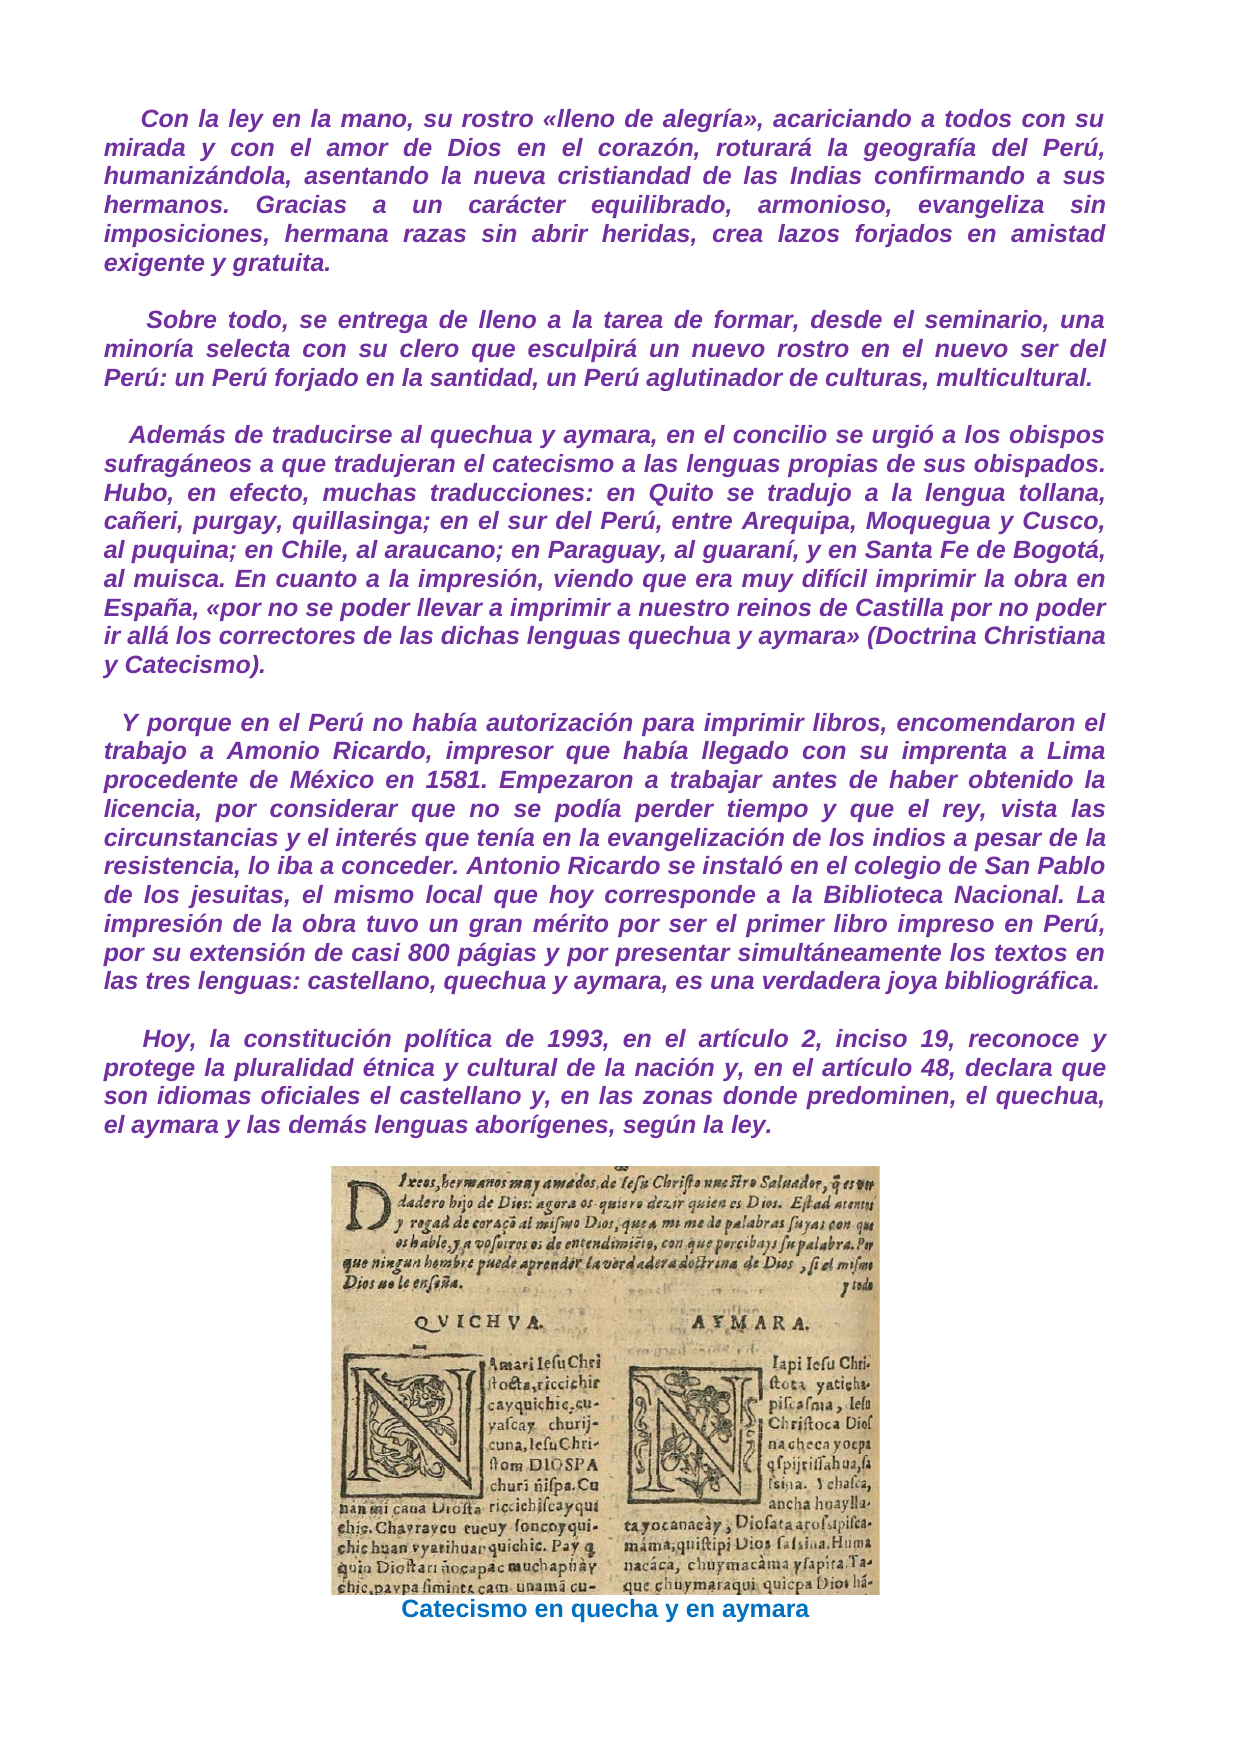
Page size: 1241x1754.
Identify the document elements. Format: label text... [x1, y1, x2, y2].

text Hoy, la constitución política de 1993, en el artículo 2, inciso 19, reconoce y protege la pluralidad étnica y cultural de la nación y, en el artículo 48, declara que son idiomas oficiales el castellano y, en las zonas donde predominen, el quechua, el aymara y las demás lenguas aborígenes, según la ley. [103, 1024, 1107, 1139]
text Catecismo en quecha y en aymara [103, 1594, 1107, 1623]
text Sobre todo, se entrega de lleno a la tarea de formar, desde el seminario, una minoría selecta con su clero que esculpirá un nuevo rostro en el nuevo ser del Perú: un Perú forjado en la santidad, un Perú aglutinador de culturas, multicultural. [103, 305, 1107, 391]
text Con la ley en la mano, su rostro «lleno de alegría», acariciando a todos con su mirada y con el amor de Dios en el corazón, roturará la geografía del Perú, humanizándola, asentando la nueva cristiandad de las Indias confirmando a sus hermanos. Gracias a un carácter equilibrado, armonioso, evangeliza sin imposiciones, hermana razas sin abrir heridas, crea lazos forjados en amistad exigente y gratuita. [103, 104, 1107, 276]
picture [331, 1166, 880, 1595]
text Y porque en el Perú no había autorización para imprimir libros, encomendaron el trabajo a Amonio Ricardo, impresor que había llegado con su imprenta a Lima procedente de México en 1581. Empezaron a trabajar antes de haber obtenido la licencia, por considerar que no se podía perder tiempo y que el rey, vista las circunstancias y el interés que tenía en la evangelización de los indios a pesar de la resistencia, lo iba a conceder. Antonio Ricardo se instaló en el colegio de San Pablo de los jesuitas, el mismo local que hoy corresponde a la Biblioteca Nacional. La impresión de la obra tuvo un gran mérito por ser el primer libro impreso en Perú, por su extensión de casi 800 págias y por presentar simultáneamente los textos en las tres lenguas: castellano, quechua y aymara, es una verdadera joya bibliográfica. [103, 707, 1107, 995]
text Además de traducirse al quechua y aymara, en el concilio se urgió a los obispos sufragáneos a que tradujeran el catecismo a las lenguas propias de sus obispados. Hubo, en efecto, muchas traducciones: en Quito se tradujo a la lengua tollana, cañeri, purgay, quillasinga; en el sur del Perú, entre Arequipa, Moquegua y Cusco, al puquina; en Chile, al araucano; en Paraguay, al guaraní, y en Santa Fe de Bogotá, al muisca. En cuanto a la impresión, viendo que era muy difícil imprimir la obra en España, «por no se poder llevar a imprimir a nuestro reinos de Castilla por no poder ir allá los correctores de las dichas lenguas quechua y aymara» (Doctrina Christiana y Catecismo). [103, 420, 1107, 679]
